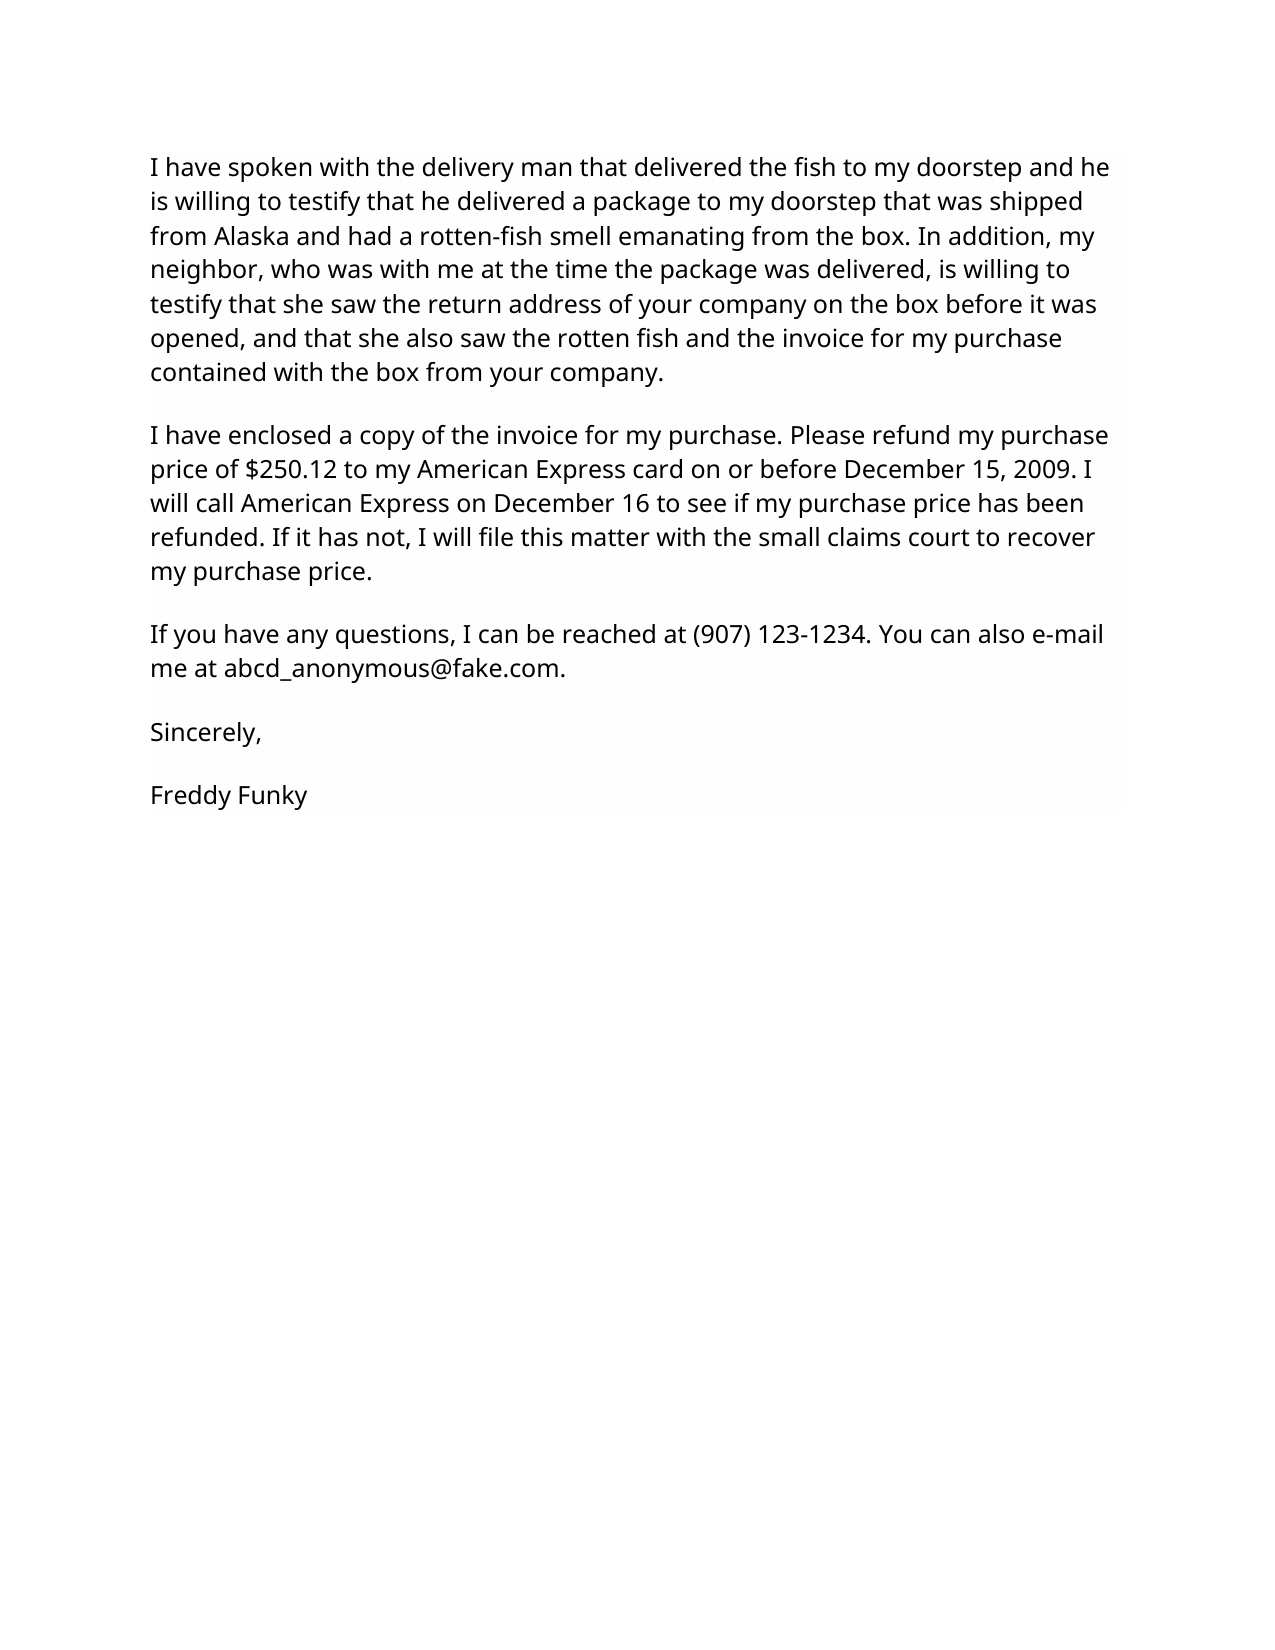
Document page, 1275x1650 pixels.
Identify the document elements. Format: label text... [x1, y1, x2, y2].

text Sincerely, [150, 714, 1125, 748]
text If you have any questions, I can be reached at (907) 123-1234. You can also e-mail me at abcd_anonymous@fake.com. [150, 617, 1125, 685]
text I have spoken with the delivery man that delivered the fish to my doorstep and he is willing to testify that he delivered a package to my doorstep that was shipped from Alaska and had a rotten-fish smell emanating from the box. In addition, my neighbor, who was with me at the time the package was delivered, is willing to testify that she saw the return address of your company on the box before it was opened, and that she also saw the rotten fish and the invoice for my purchase contained with the box from your company. [150, 150, 1125, 388]
text Freddy Funky [150, 778, 1125, 812]
text I have enclosed a copy of the invoice for my purchase. Please refund my purchase price of $250.12 to my American Express card on or before December 15, 2009. I will call American Express on December 16 to see if my purchase price has been refunded. If it has not, I will file this matter with the small claims court to recover my purchase price. [150, 418, 1125, 588]
